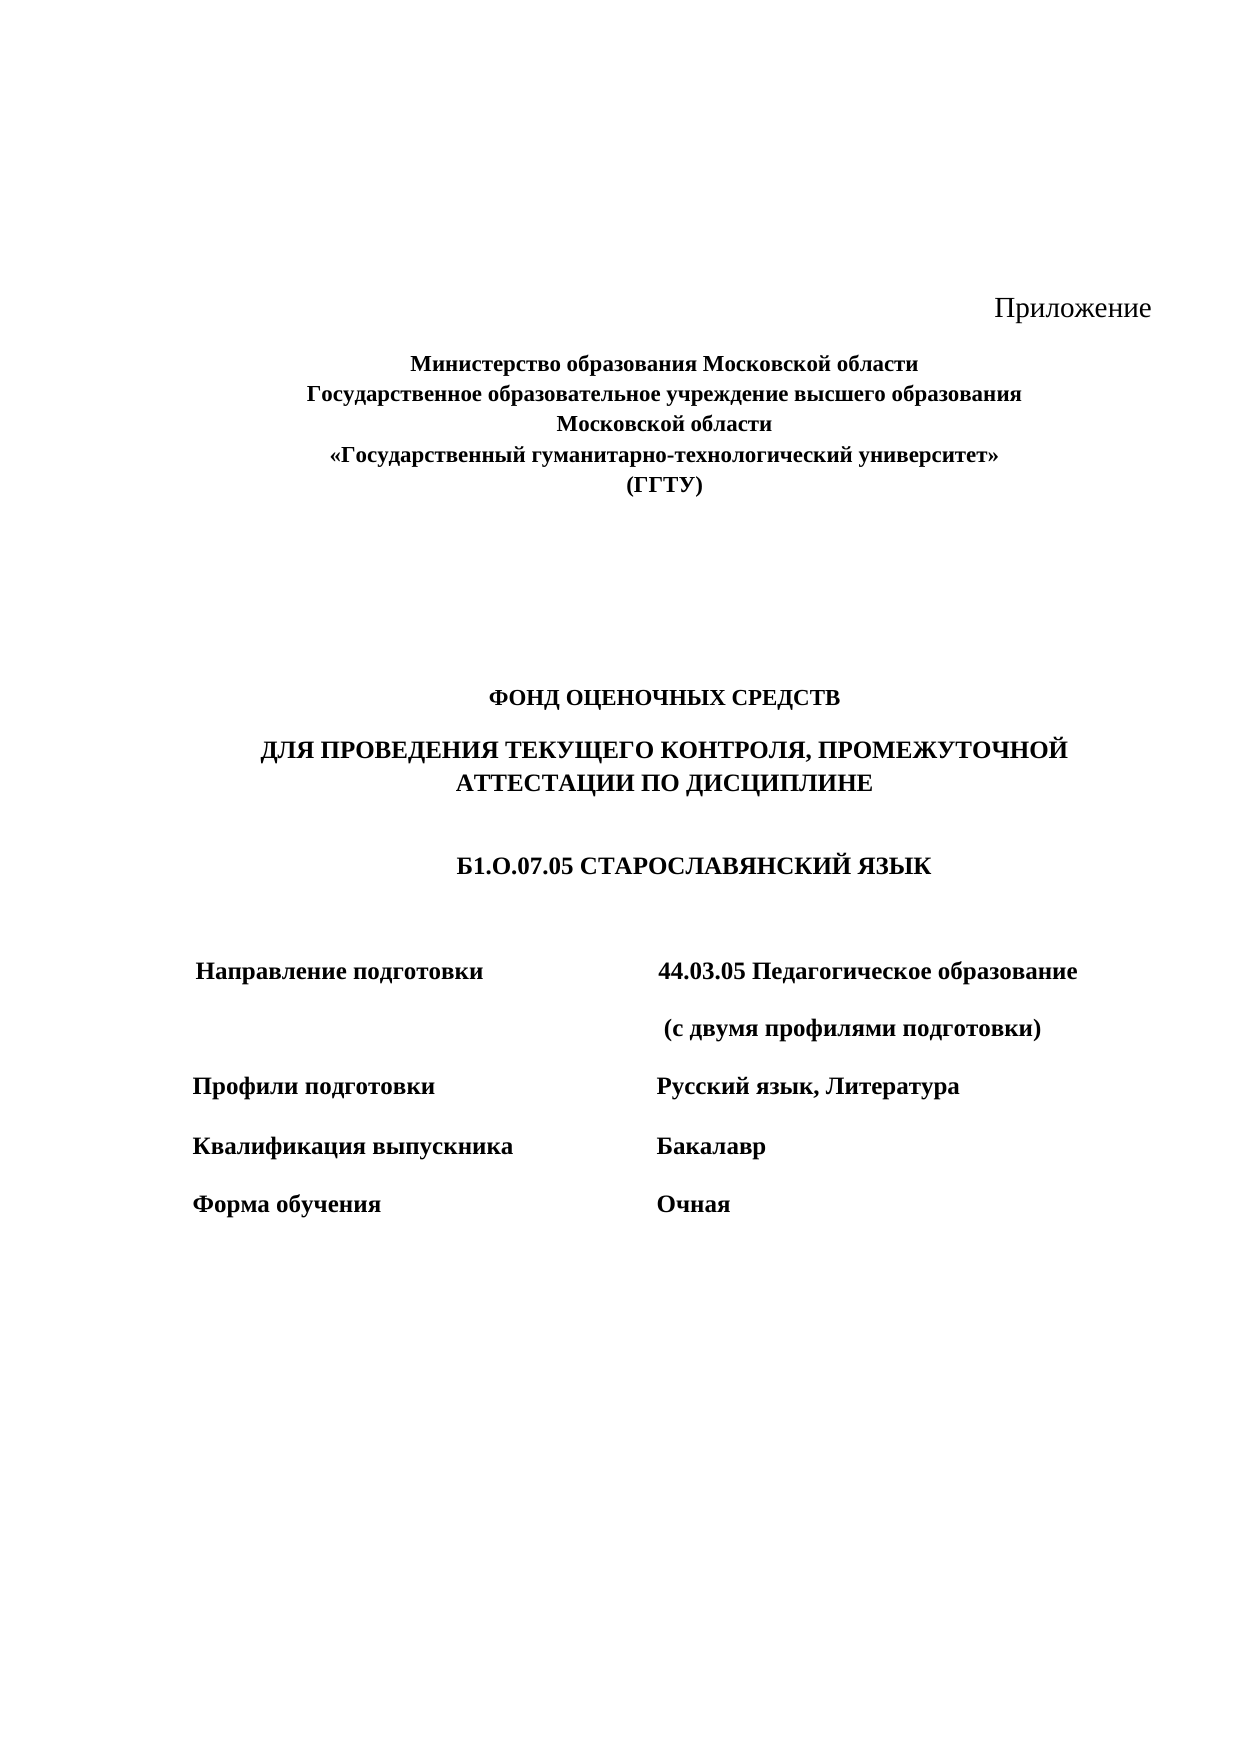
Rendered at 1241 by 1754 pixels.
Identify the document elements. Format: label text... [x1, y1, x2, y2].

table_header Направление подготовки [181, 956, 639, 1071]
text (ГГТУ) [177, 471, 1152, 497]
text ДЛЯ ПРОВЕДЕНИЯ ТЕКУЩЕГО КОНТРОЛЯ, ПРОМЕЖУТОЧНОЙ АТТЕСТАЦИИ ПО ДИСЦИПЛИНЕ [177, 735, 1152, 797]
text Б1.О.07.05 СТАРОСЛАВЯНСКИЙ ЯЗЫК [177, 851, 1152, 880]
text Московской области [177, 410, 1152, 437]
table_cell Форма обучения [181, 1189, 639, 1246]
text «Государственный гуманитарно-технологический университет» [177, 441, 1152, 467]
table_cell Бакалавр [639, 1131, 1140, 1189]
text Министерство образования Московской области [177, 350, 1152, 376]
table_header 44.03.05 Педагогическое образование (с двумя профилями подготовки) [639, 956, 1140, 1071]
table_cell Профили подготовки [181, 1071, 639, 1131]
table_cell Русский язык, Литература [639, 1071, 1140, 1131]
table_cell Очная [639, 1189, 1140, 1246]
text Приложение [177, 291, 1152, 324]
text Государственное образовательное учреждение высшего образования [177, 380, 1152, 407]
text ФОНД ОЦЕНОЧНЫХ СРЕДСТВ [177, 684, 1152, 711]
table_cell Квалификация выпускника [181, 1131, 639, 1189]
